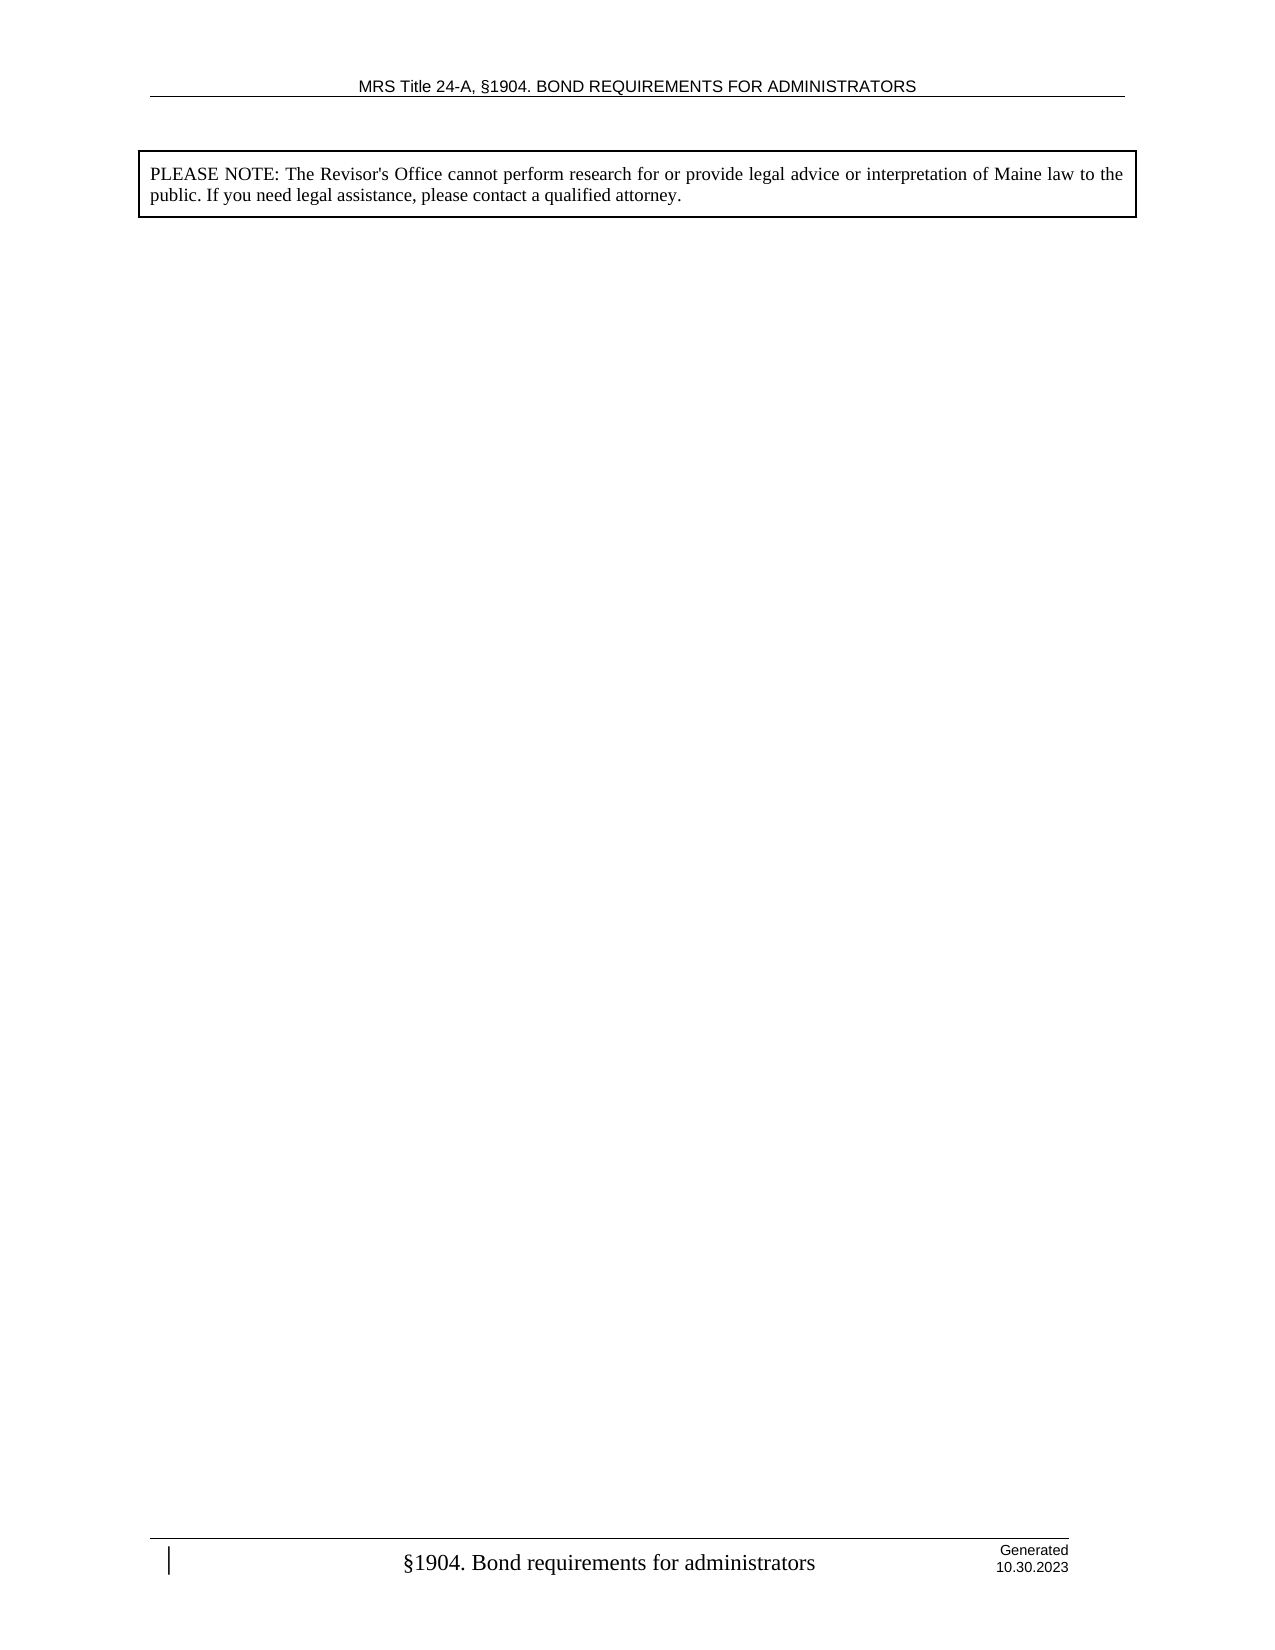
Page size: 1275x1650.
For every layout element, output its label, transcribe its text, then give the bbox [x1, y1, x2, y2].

text PLEASE NOTE: The Revisor's Office cannot perform research for or provide legal advice or interpretation of Maine law to the public. If you need legal assistance, please contact a qualified attorney. [140, 152, 1135, 216]
